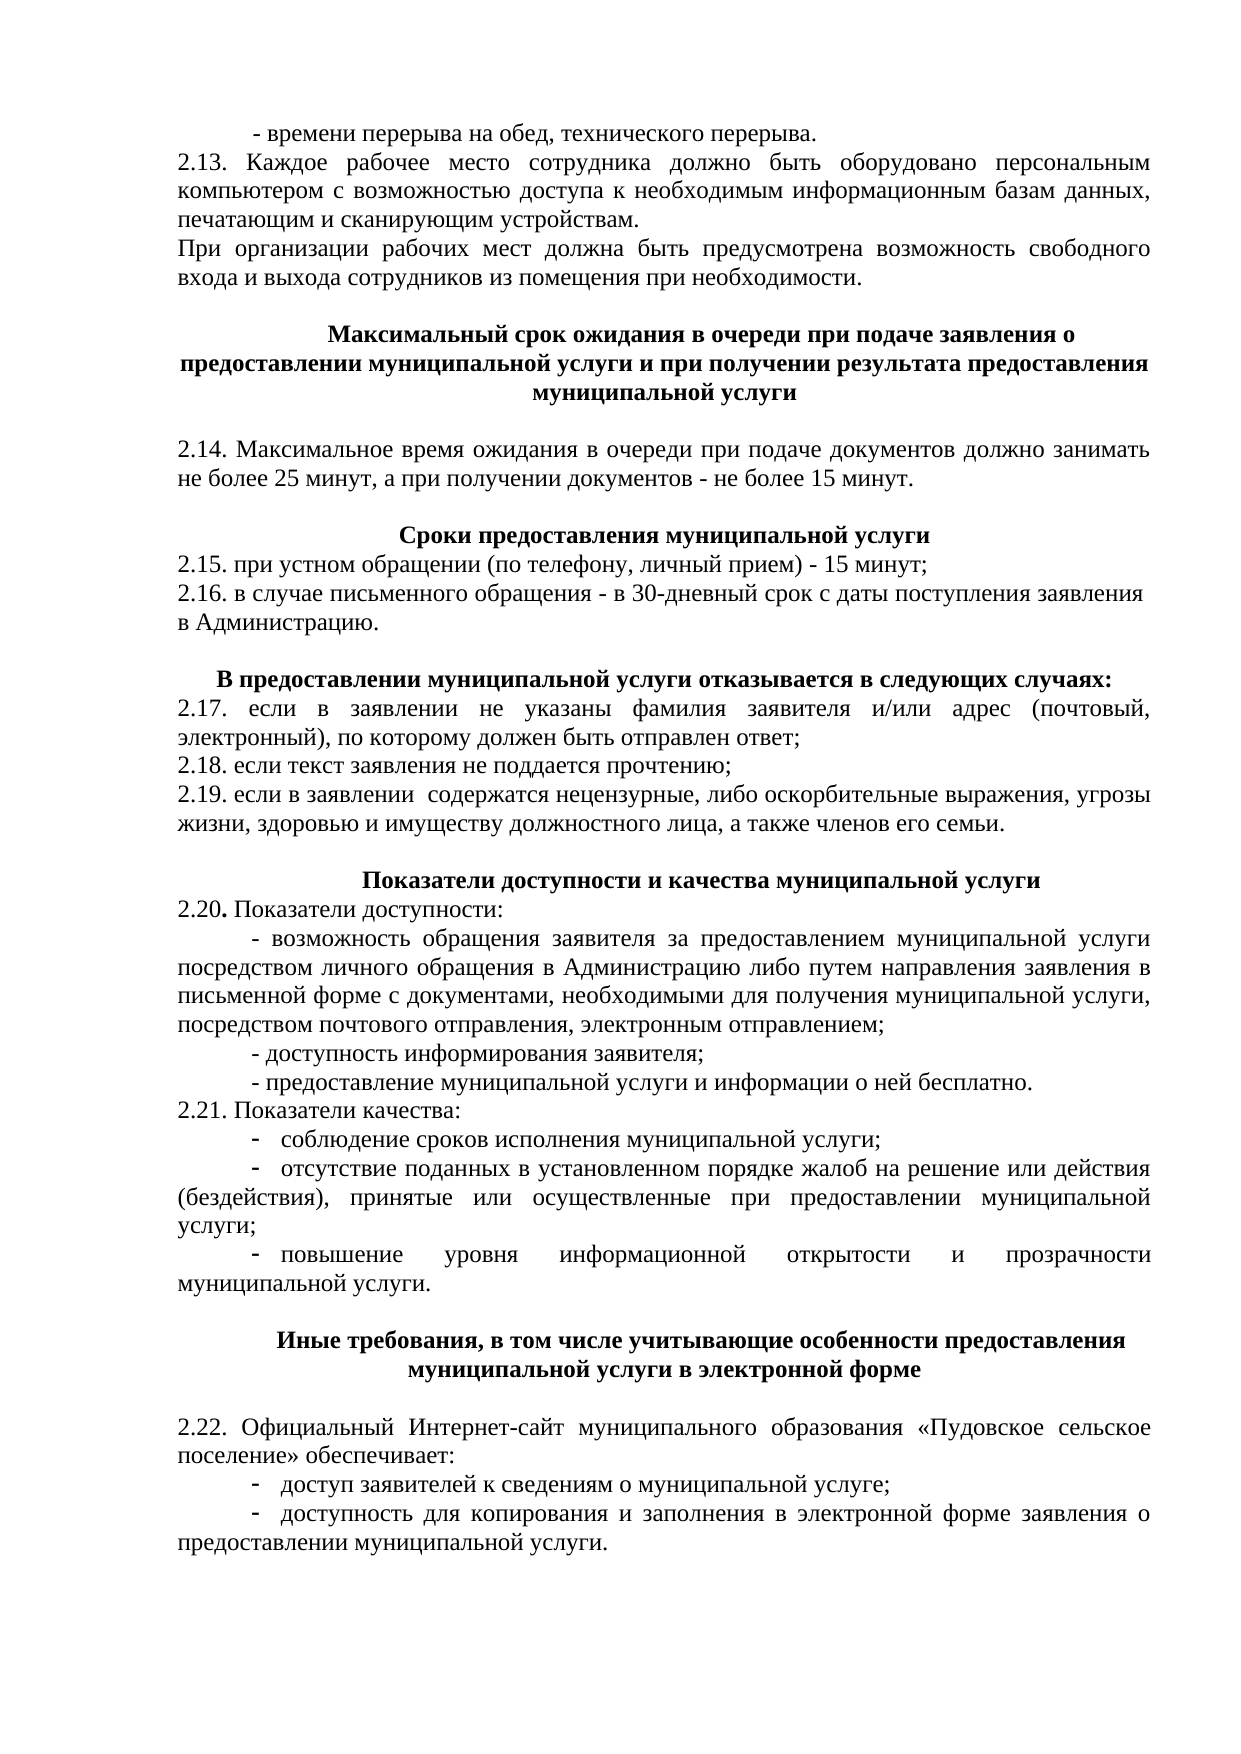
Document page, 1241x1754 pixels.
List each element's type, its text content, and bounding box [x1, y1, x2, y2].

list доступность для копирования и заполнения в электронной форме заявления о предоставлении муниципальной услуги. [177, 1498, 1152, 1556]
text Иные требования, в том числе учитывающие особенности предоставления муниципальной услуги в электронной форме [177, 1326, 1152, 1383]
text - предоставление муниципальной услуги и информации о ней бесплатно. [177, 1067, 1152, 1096]
text 2.15. при устном обращении (по телефону, личный прием) - 15 минут; [177, 549, 1152, 578]
text - возможность обращения заявителя за предоставлением муниципальной услуги посредством личного обращения в Администрацию либо путем направления заявления в письменной форме с документами, необходимыми для получения муниципальной услуги, посредством почтового отправления, электронным отправлением; [177, 923, 1152, 1038]
text 2.17. если в заявлении не указаны фамилия заявителя и/или адрес (почтовый, электронный), по которому должен быть отправлен ответ; [177, 693, 1152, 751]
text Максимальный срок ожидания в очереди при подаче заявления о предоставлении муниципальной услуги и при получении результата предоставления муниципальной услуги [177, 319, 1152, 406]
text 2.21. Показатели качества: [177, 1096, 1152, 1124]
text Сроки предоставления муниципальной услуги [177, 521, 1152, 549]
text 2.13. Каждое рабочее место сотрудника должно быть оборудовано персональным компьютером с возможностью доступа к необходимым информационным базам данных, печатающим и сканирующим устройствам. [177, 147, 1152, 233]
text 2.19. если в заявлении содержатся нецензурные, либо оскорбительные выражения, угрозы жизни, здоровью и имуществу должностного лица, а также членов его семьи. [177, 779, 1152, 837]
text 2.22. Официальный Интернет-сайт муниципального образования «Пудовское сельское поселение» обеспечивает: [177, 1412, 1152, 1469]
text В предоставлении муниципальной услуги отказывается в следующих случаях: [177, 664, 1152, 693]
text 2.18. если текст заявления не поддается прочтению; [177, 751, 1152, 779]
text - доступность информирования заявителя; [177, 1038, 1152, 1067]
list повышение уровня информационной открытости и прозрачности муниципальной услуги. [177, 1239, 1152, 1297]
list отсутствие поданных в установленном порядке жалоб на решение или действия (бездействия), принятые или осуществленные при предоставлении муниципальной услуги; [177, 1153, 1152, 1239]
text 2.16. в случае письменного обращения - в 30-дневный срок с даты поступления заявления в Администрацию. [177, 578, 1152, 636]
list доступ заявителей к сведениям о муниципальной услуге; [177, 1469, 1152, 1498]
text - времени перерыва на обед, технического перерыва. [177, 118, 1152, 147]
text Показатели доступности и качества муниципальной услуги [177, 866, 1152, 894]
text 2.14. Максимальное время ожидания в очереди при подаче документов должно занимать не более 25 минут, а при получении документов - не более 15 минут. [177, 434, 1152, 492]
text 2.20. Показатели доступности: [177, 894, 1152, 923]
text При организации рабочих мест должна быть предусмотрена возможность свободного входа и выхода сотрудников из помещения при необходимости. [177, 233, 1152, 291]
list соблюдение сроков исполнения муниципальной услуги; [177, 1124, 1152, 1153]
